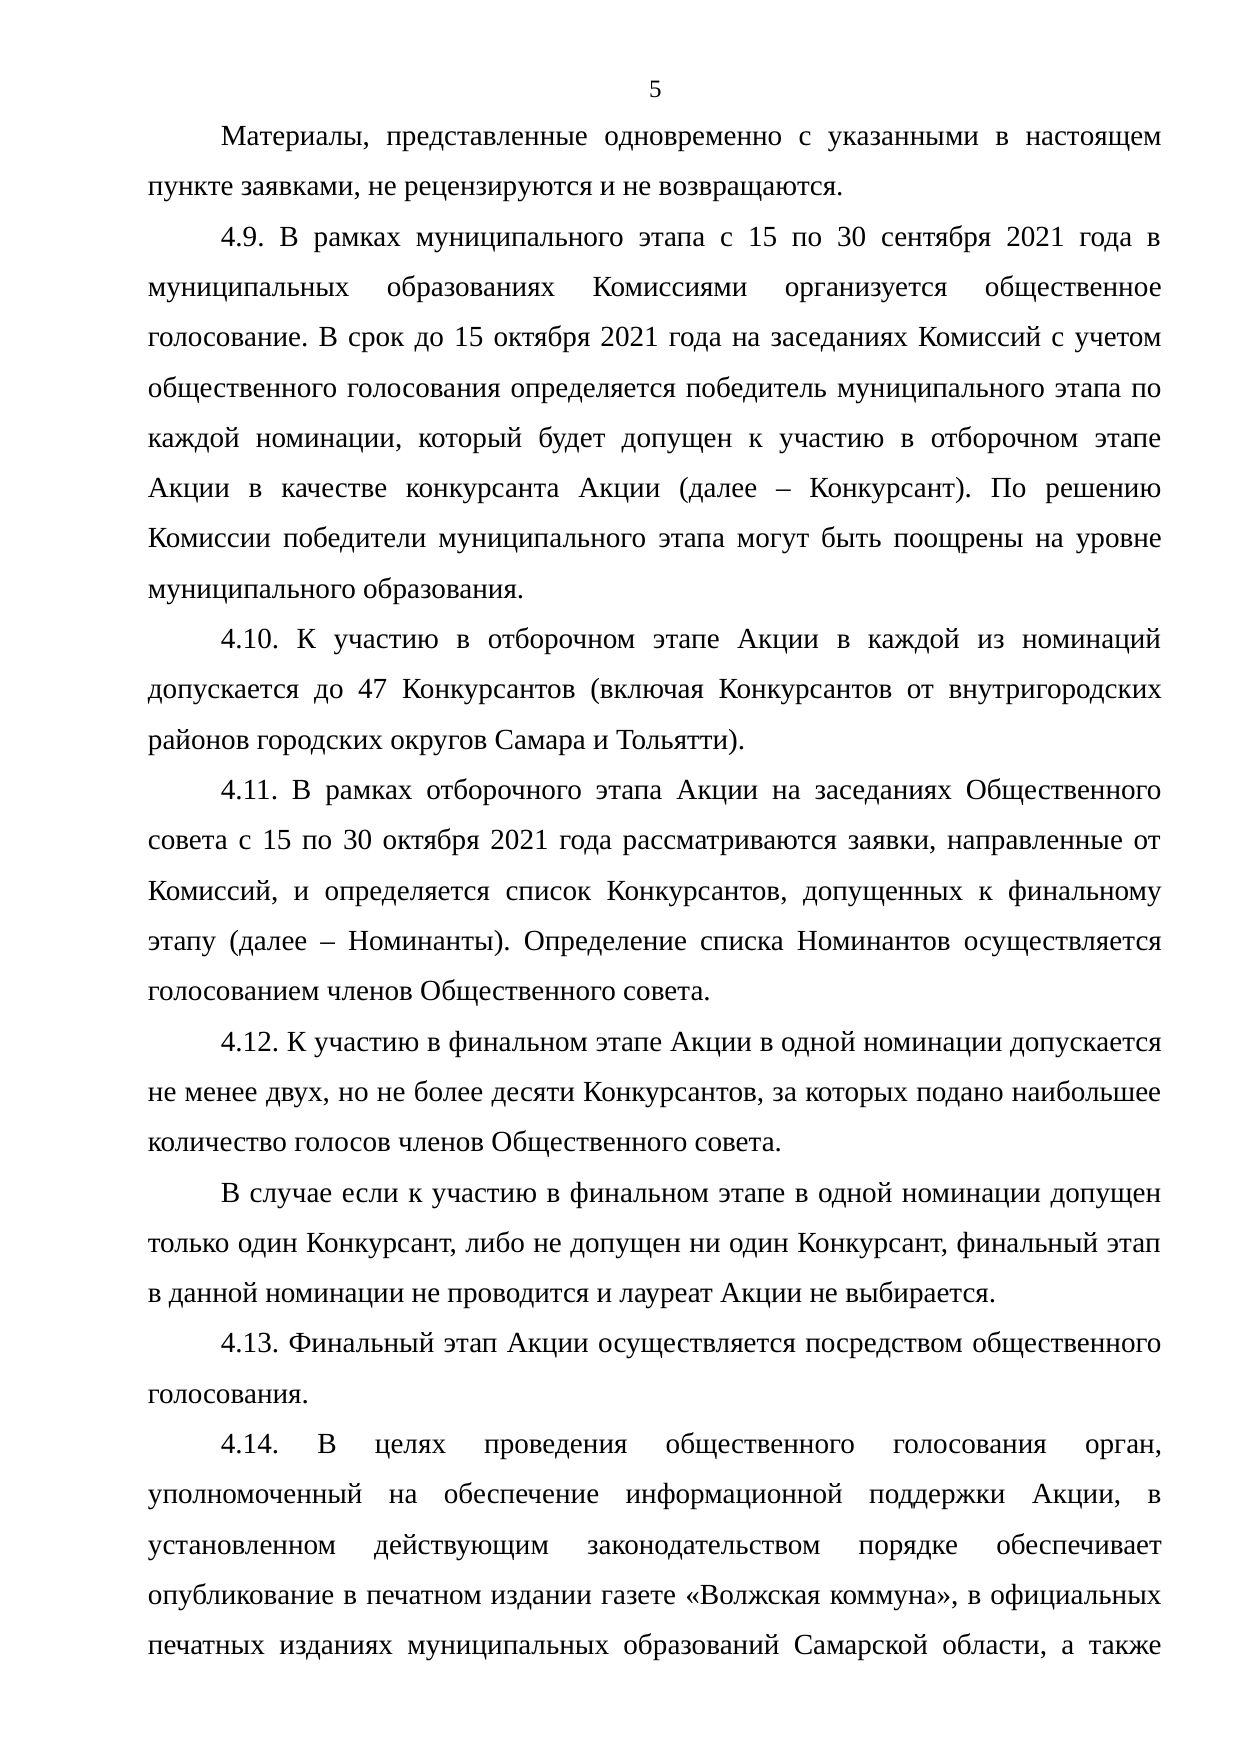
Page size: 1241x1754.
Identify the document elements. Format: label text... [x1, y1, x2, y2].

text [148, 1426, 1162, 1661]
text Материалы, представленные одновременно с указанными в настоящем пункте заявками, не рецензируются и не возвращаются. [148, 118, 1162, 202]
text В случае если к участию в финальном этапе в одной номинации допущен только один Конкурсант, либо не допущен ни один Конкурсант, финальный этап в данной номинации не проводится и лауреат Акции не выбирается. [148, 1175, 1162, 1309]
text 4.12. К участию в финальном этапе Акции в одной номинации допускается не менее двух, но не более десяти Конкурсантов, за которых подано наибольшее количество голосов членов Общественного совета. [148, 1024, 1162, 1158]
text 4.13. Финальный этап Акции осуществляется посредством общественного голосования. [148, 1326, 1162, 1409]
text 4.11. В рамках отборочного этапа Акции на заседаниях Общественного совета с 15 по 30 октября 2021 года рассматриваются заявки, направленные от Комиссий, и определяется список Конкурсантов, допущенных к финальному этапу (далее – Номинанты). Определение списка Номинантов осуществляется голосованием членов Общественного совета. [148, 772, 1162, 1007]
text 4.10. К участию в отборочном этапе Акции в каждой из номинаций допускается до 47 Конкурсантов (включая Конкурсантов от внутригородских районов городских округов Самара и Тольятти). [148, 621, 1162, 755]
text 4.9. В рамках муниципального этапа с 15 по 30 сентября 2021 года в муниципальных образованиях Комиссиями организуется общественное голосование. В срок до 15 октября 2021 года на заседаниях Комиссий с учетом общественного голосования определяется победитель муниципального этапа по каждой номинации, который будет допущен к участию в отборочном этапе Акции в качестве конкурсанта Акции (далее – Конкурсант). По решению Комиссии победители муниципального этапа могут быть поощрены на уровне муниципального образования. [148, 219, 1162, 604]
